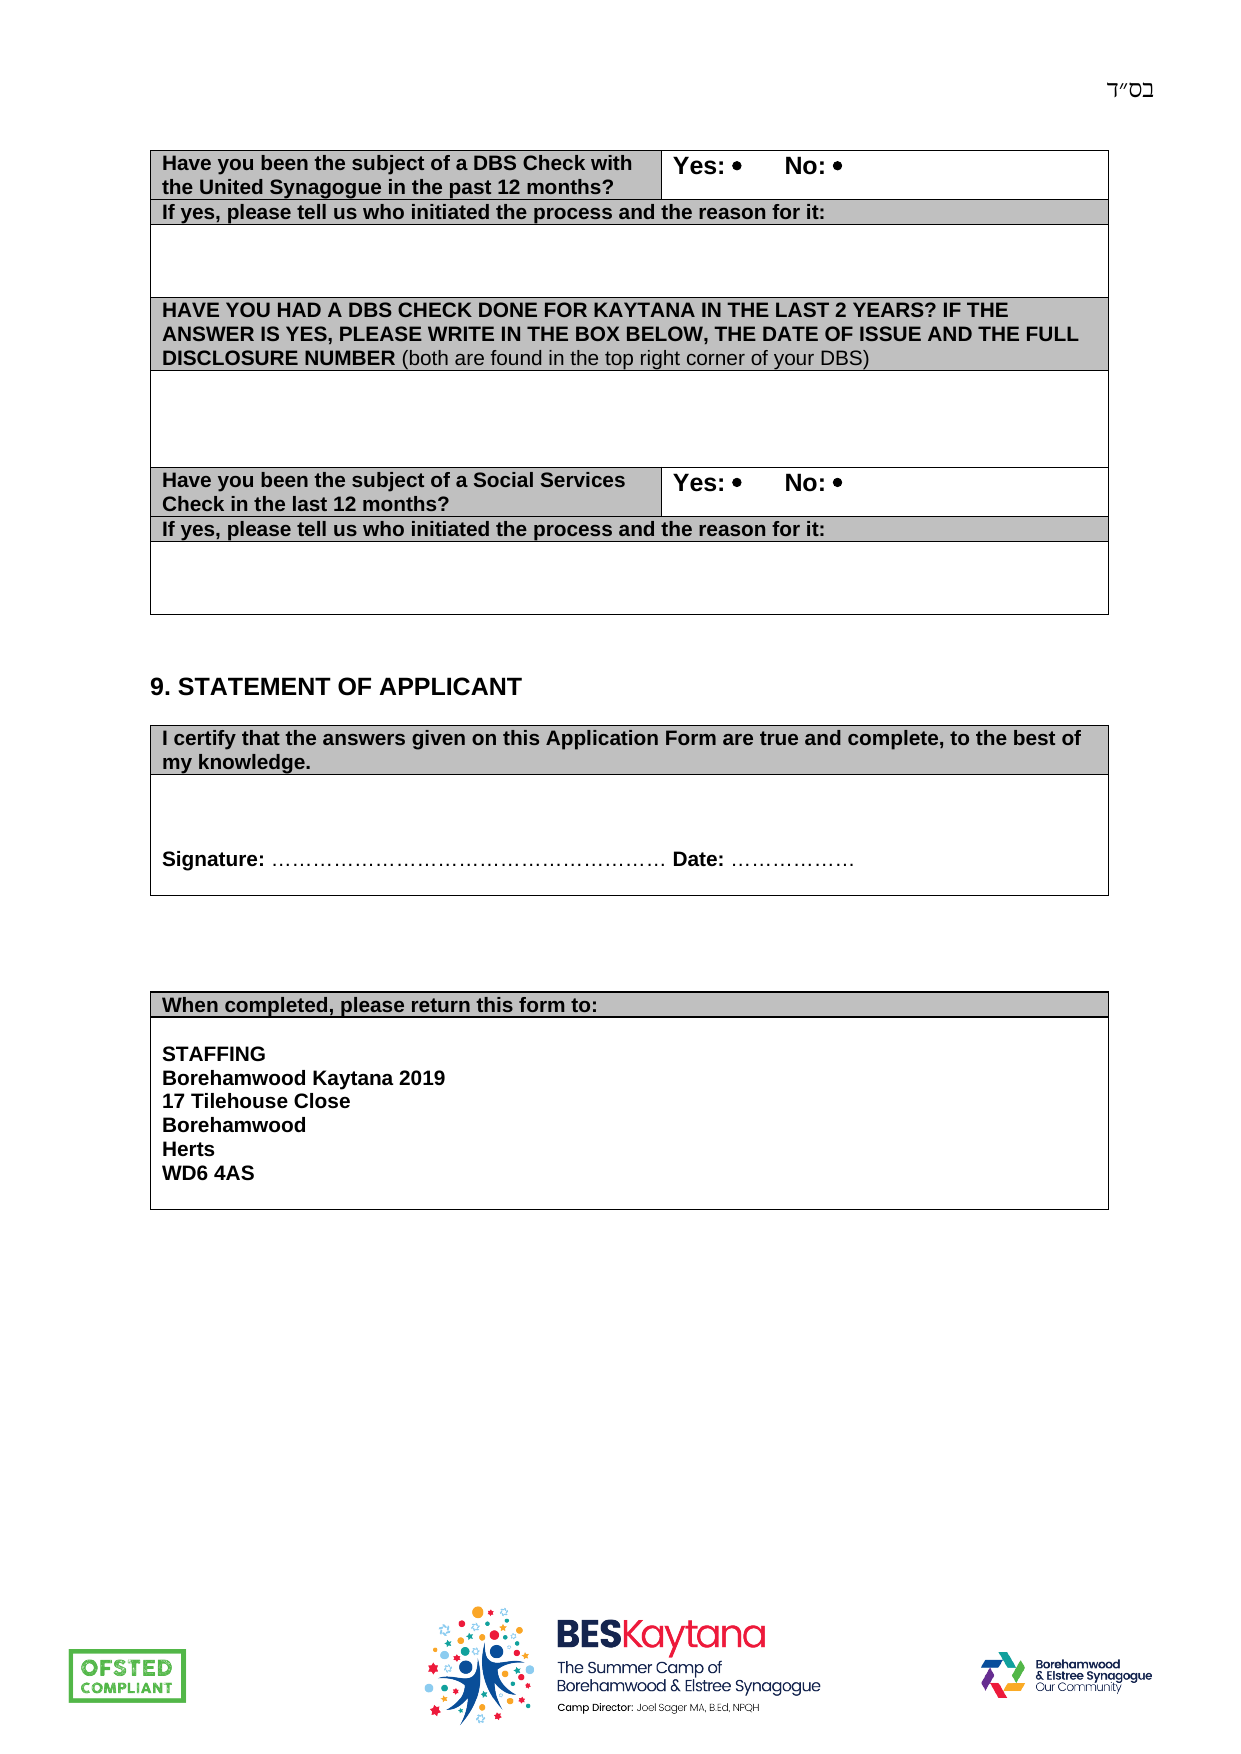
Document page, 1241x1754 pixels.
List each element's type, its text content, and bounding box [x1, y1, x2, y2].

table_header Yes: No: [662, 151, 1108, 199]
table_cell [151, 371, 1108, 467]
table_header When completed, please return this form to: [151, 993, 1108, 1016]
table_cell If yes, please tell us who initiated the process and the reason for it: [151, 517, 1108, 541]
table_cell STAFFING Borehamwood Kaytana 2019 17 Tilehouse Close Borehamwood Herts WD6 4AS [151, 1018, 1108, 1209]
table_header Have you been the subject of a DBS Check with the United Synagogue in the past 12 months? [151, 151, 661, 199]
table_cell Have you been the subject of a Social Services Check in the last 12 months? [151, 468, 661, 516]
table_cell If yes, please tell us who initiated the process and the reason for it: [151, 200, 1108, 224]
table_cell Yes: No: [662, 468, 1108, 516]
picture [970, 1644, 1163, 1704]
picture [394, 1596, 847, 1730]
table_cell [151, 542, 1108, 613]
table_header I certify that the answers given on this Application Form are true and complete, to the best of my knowledge. [151, 726, 1108, 774]
picture [62, 1638, 195, 1713]
text 9. STATEMENT OF APPLICANT [150, 672, 1109, 701]
table_cell Signature: ………………………………………………… Date: ……………… [151, 775, 1108, 894]
table_cell HAVE YOU HAD A DBS CHECK DONE FOR KAYTANA IN THE LAST 2 YEARS? IF THE ANSWER IS YES, PLEASE WRITE IN THE BOX BELOW, THE DATE OF ISSUE AND THE FULL DISCLOSURE NUMBER (both are found in the top right corner of your DBS) [151, 298, 1108, 370]
table_cell [151, 225, 1108, 297]
